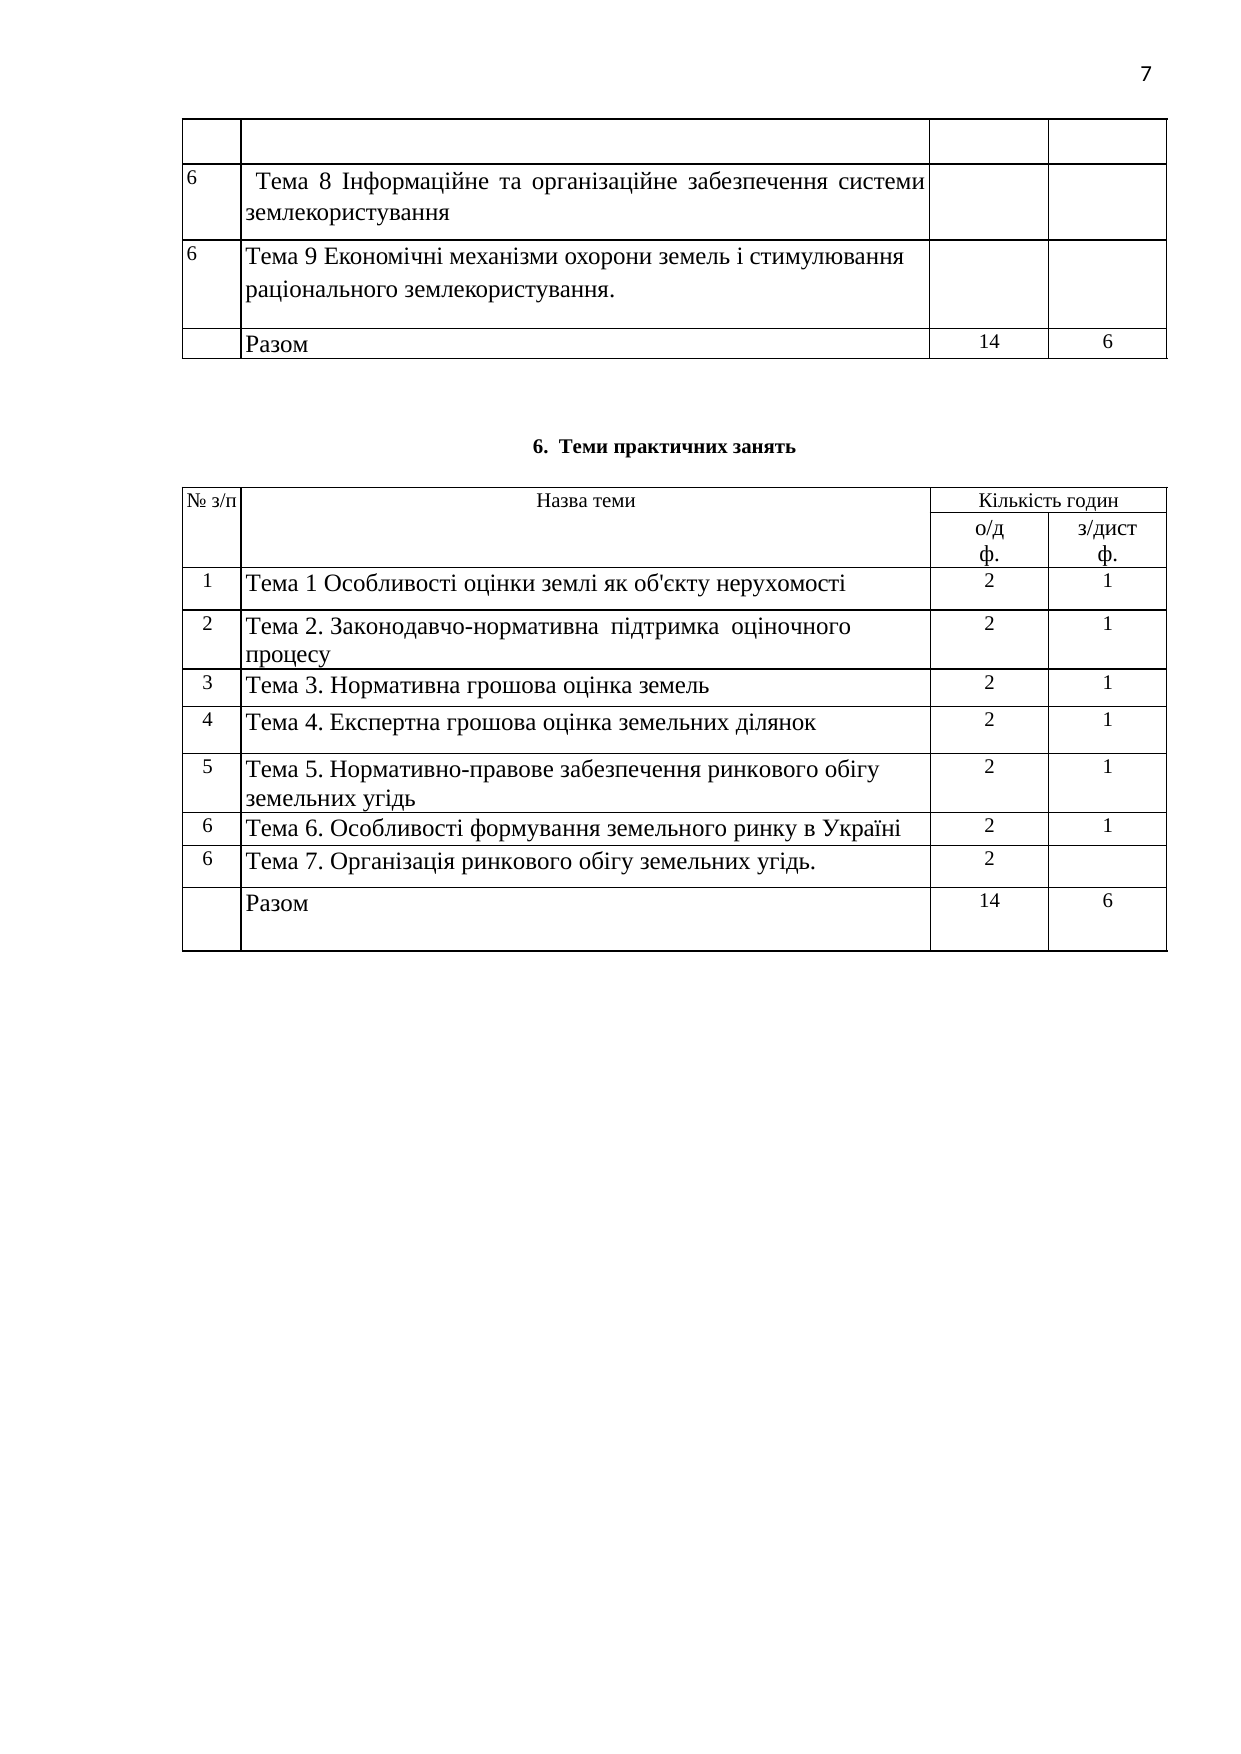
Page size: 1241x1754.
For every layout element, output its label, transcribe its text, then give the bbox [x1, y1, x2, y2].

table_cell 1 [1049, 754, 1166, 812]
table_cell 1 [1049, 707, 1166, 752]
table_cell Тема 7. Організація ринкового обігу земельних угідь. [242, 846, 930, 886]
table_cell [1049, 165, 1166, 239]
table_cell Тема 6. Особливості формування земельного ринку в Україні [242, 813, 930, 845]
table_cell о/д ф. [931, 513, 1048, 566]
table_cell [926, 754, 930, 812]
table_cell [1049, 120, 1166, 163]
table_cell Тема 8 Інформаційне та організаційне забезпечення системи землекористування [242, 165, 929, 239]
table_cell [1049, 846, 1166, 886]
table_cell 6 [1049, 888, 1166, 950]
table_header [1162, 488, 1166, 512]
table_cell 2 [931, 813, 1048, 845]
table_header № з/п [183, 488, 240, 566]
table_cell 4 [183, 707, 240, 752]
table_cell 2 [931, 846, 1048, 886]
table_cell 6 [183, 165, 240, 239]
table_cell 2 [931, 707, 1048, 752]
table_cell 14 [931, 888, 1048, 950]
table_cell 14 [930, 329, 1048, 358]
table_cell [930, 165, 1048, 239]
table_cell 1 [183, 568, 240, 609]
table_cell 2 [183, 611, 240, 668]
table_cell з/дист ф. [1049, 513, 1166, 566]
table_cell 6 [183, 813, 240, 845]
table_cell [930, 120, 1048, 163]
table_cell [183, 888, 240, 950]
table_cell 5 [183, 754, 240, 812]
table_cell Тема 3. Нормативна грошова оцінка земель [242, 670, 930, 706]
table_cell 1 [1049, 670, 1166, 706]
table_cell Тема 4. Експертна грошова оцінка земельних ділянок [242, 707, 930, 752]
table_cell 6 [183, 241, 240, 327]
table_cell 3 [183, 670, 240, 706]
table_cell 6 [183, 846, 240, 886]
table_cell 1 [1049, 568, 1166, 609]
table_cell Тема 2. Законодавчо-нормативна підтримка оціночного процесу [242, 611, 930, 668]
table_cell Тема 1 Особливості оцінки землі як об'єкту нерухомості [242, 568, 930, 609]
table_cell 2 [931, 568, 1048, 609]
table_cell 2 [931, 754, 1048, 812]
table_cell Тема 9 Економічні механізми охорони земель і стимулювання раціонального землекористування. [242, 241, 929, 327]
table_cell 2 [931, 611, 1048, 668]
table_cell 1 [1049, 611, 1166, 668]
table_cell 2 [931, 670, 1048, 706]
table_header Назва теми [242, 488, 930, 566]
text 6. Теми практичних занять [177, 434, 1152, 458]
table_cell [242, 120, 929, 163]
table_cell 1 [1049, 813, 1166, 845]
table_cell [183, 329, 240, 358]
table_cell [1049, 241, 1166, 327]
table_cell [930, 241, 1048, 327]
table_cell 6 [1049, 329, 1166, 358]
table_cell [183, 120, 240, 163]
table_cell Разом [242, 888, 930, 950]
